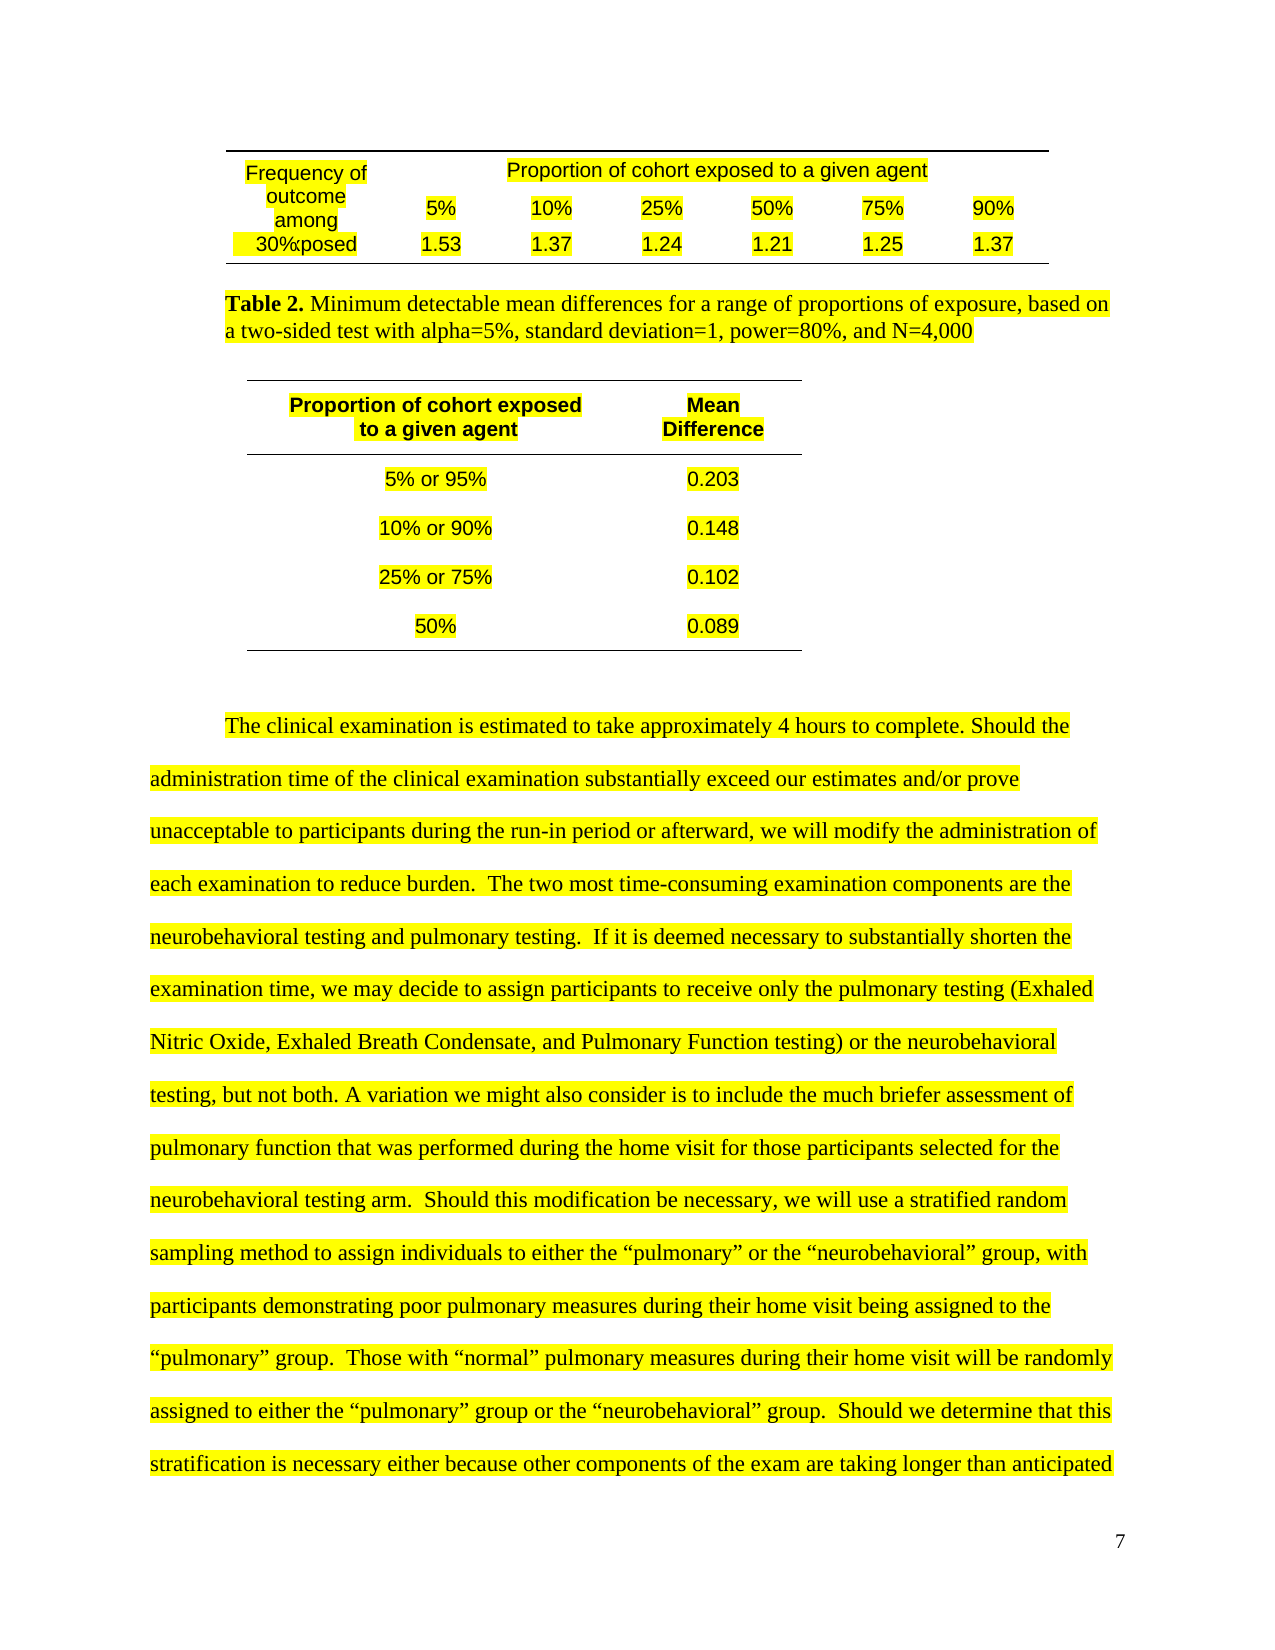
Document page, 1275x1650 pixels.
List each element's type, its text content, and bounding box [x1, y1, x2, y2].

table_cell 25% [607, 188, 717, 226]
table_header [386, 152, 1048, 188]
table_cell 0.102 [624, 553, 802, 601]
table_cell 50% [717, 188, 827, 226]
table_cell 75% [828, 188, 938, 226]
table_cell 1.25 [828, 226, 938, 262]
table_cell 1.24 [607, 226, 717, 262]
table_cell 30% [226, 226, 386, 262]
table_header Proportion of cohort exposed to a given agent [247, 381, 624, 453]
table_cell 1.21 [717, 226, 827, 262]
table_cell 25% or 75% [247, 553, 624, 601]
table_cell 50% [247, 601, 624, 650]
table_cell 0.148 [624, 504, 802, 552]
table_cell 5% [386, 188, 496, 226]
table_header Frequency of outcome among unexposed [226, 152, 386, 226]
table_cell 10% or 90% [247, 504, 624, 552]
table_cell 1.37 [938, 226, 1048, 262]
table_cell 1.53 [386, 226, 496, 262]
table_header Mean Difference [624, 381, 802, 453]
table_cell 0.089 [624, 601, 802, 650]
table_cell 5% or 95% [247, 455, 624, 503]
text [150, 712, 1125, 1476]
table_cell 1.37 [496, 226, 607, 262]
table_cell 10% [496, 188, 607, 226]
table_cell 0.203 [624, 455, 802, 503]
table_cell 90% [938, 188, 1048, 226]
